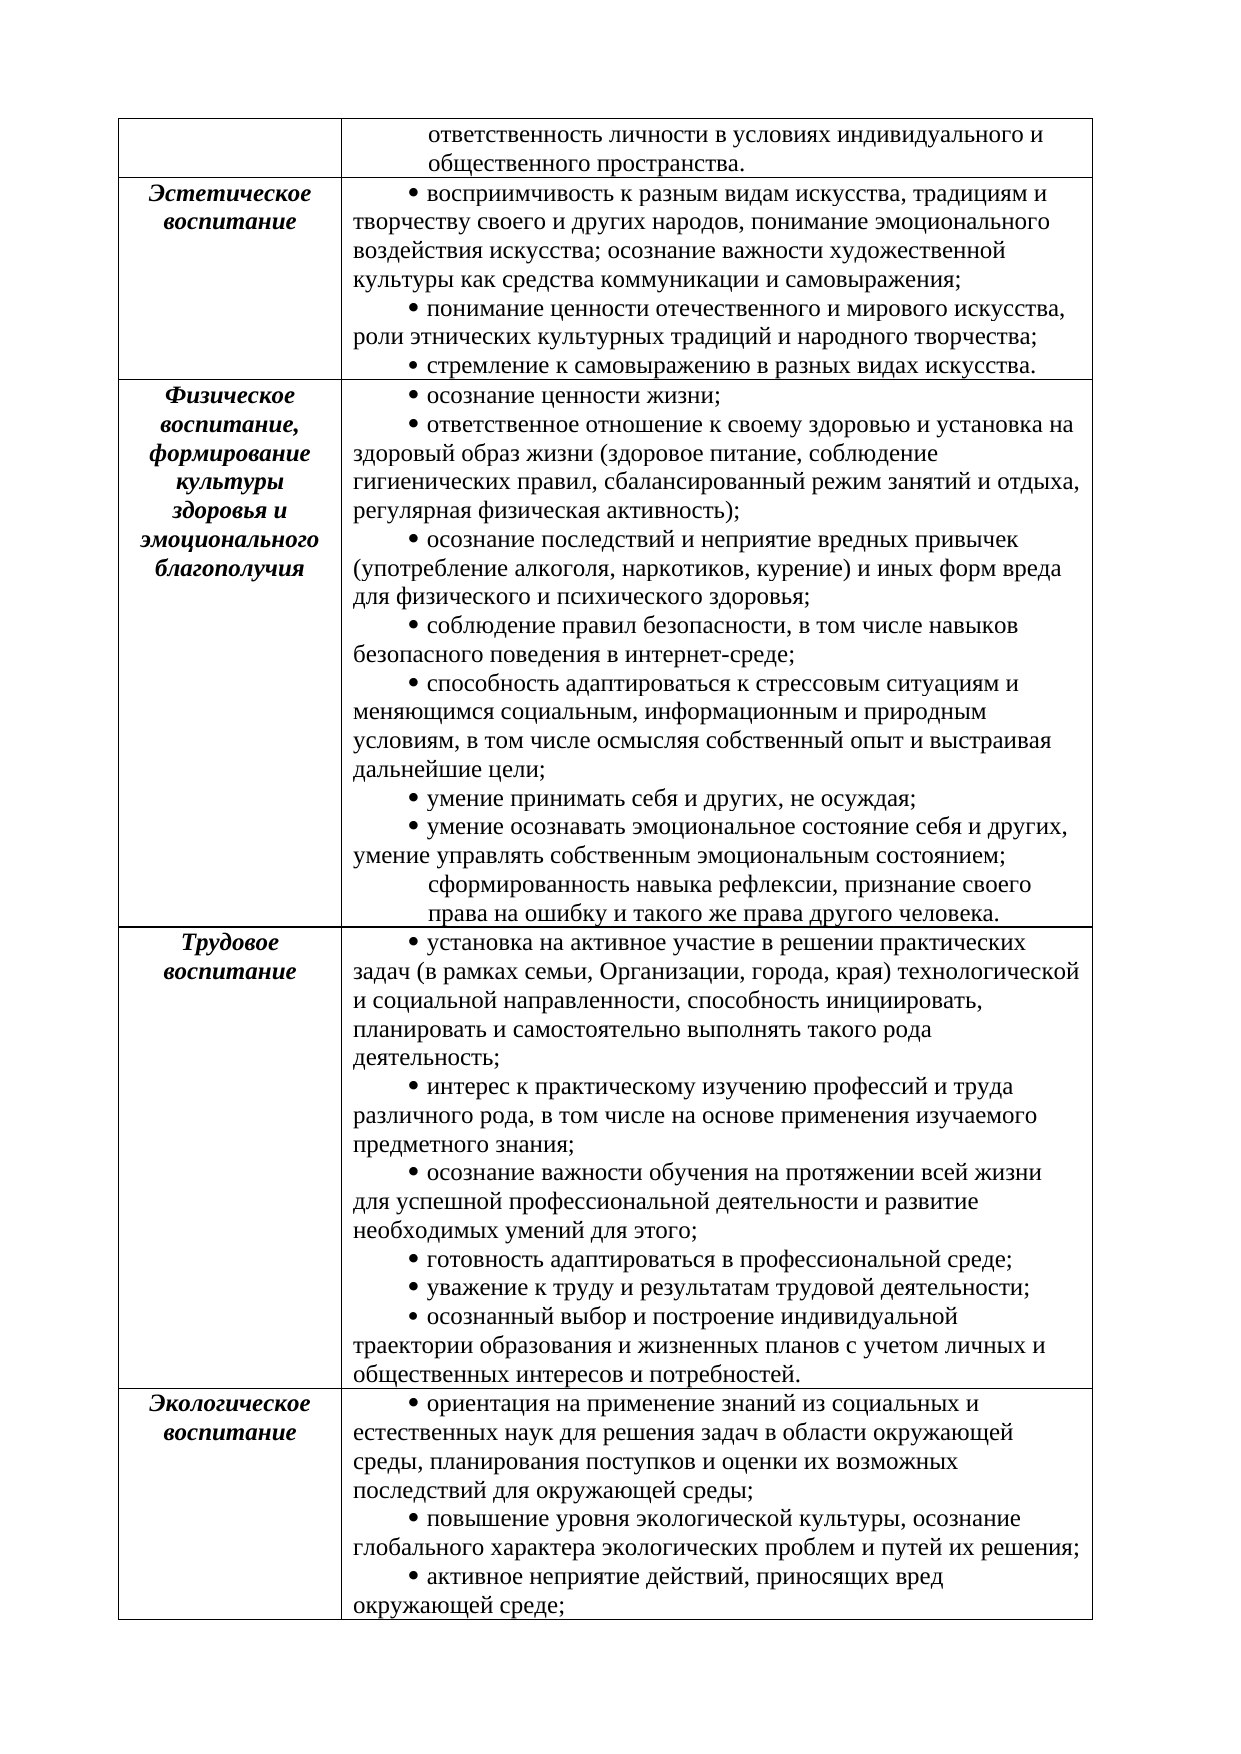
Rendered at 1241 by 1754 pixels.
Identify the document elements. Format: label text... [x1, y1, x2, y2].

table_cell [119, 119, 341, 177]
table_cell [119, 1389, 341, 1618]
table_cell установка на активное участие в решении практических задач (в рамках семьи, Организации, города, края) технологической и социальной направленности, способность инициировать, планировать и самостоятельно выполнять такого рода деятельность; интерес к практическому изучению профессий и труда различного рода, в том числе на основе применения изучаемого предметного знания; осознание важности обучения на протяжении всей жизни для успешной профессиональной деятельности и развитие необходимых умений для этого; готовность адаптироваться в профессиональной среде; уважение к труду и результатам трудовой деятельности; осознанный выбор и построение индивидуальной траектории образования и жизненных планов с учетом личных и общественных интересов и потребностей. [342, 928, 1092, 1387]
table_cell Эстетическое воспитание [119, 178, 341, 379]
table_cell осознание ценности жизни; ответственное отношение к своему здоровью и установка на здоровый образ жизни (здоровое питание, соблюдение гигиенических правил, сбалансированный режим занятий и отдыха, регулярная физическая активность); осознание последствий и неприятие вредных привычек (употребление алкоголя, наркотиков, курение) и иных форм вреда для физического и психического здоровья; соблюдение правил безопасности, в том числе навыков безопасного поведения в интернет-среде; способность адаптироваться к стрессовым ситуациям и меняющимся социальным, информационным и природным условиям, в том числе осмысляя собственный опыт и выстраивая дальнейшие цели; умение принимать себя и других, не осуждая; умение осознавать эмоциональное состояние себя и других, умение управлять собственным эмоциональным состоянием; сформированность навыка рефлексии, признание своего права на ошибку и такого же права другого человека. [546, 380, 1092, 926]
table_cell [342, 1389, 1092, 1618]
table_cell Трудовое воспитание [119, 928, 341, 1387]
table_cell Физическое воспитание, формирование культуры здоровья и эмоционального благополучия [119, 380, 341, 926]
table_cell восприимчивость к разным видам искусства, традициям и творчеству своего и других народов, понимание эмоционального воздействия искусства; осознание важности художественной культуры как средства коммуникации и самовыражения; понимание ценности отечественного и мирового искусства, роли этнических культурных традиций и народного творчества; стремление к самовыражению в разных видах искусства. [962, 178, 1092, 379]
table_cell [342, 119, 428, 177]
